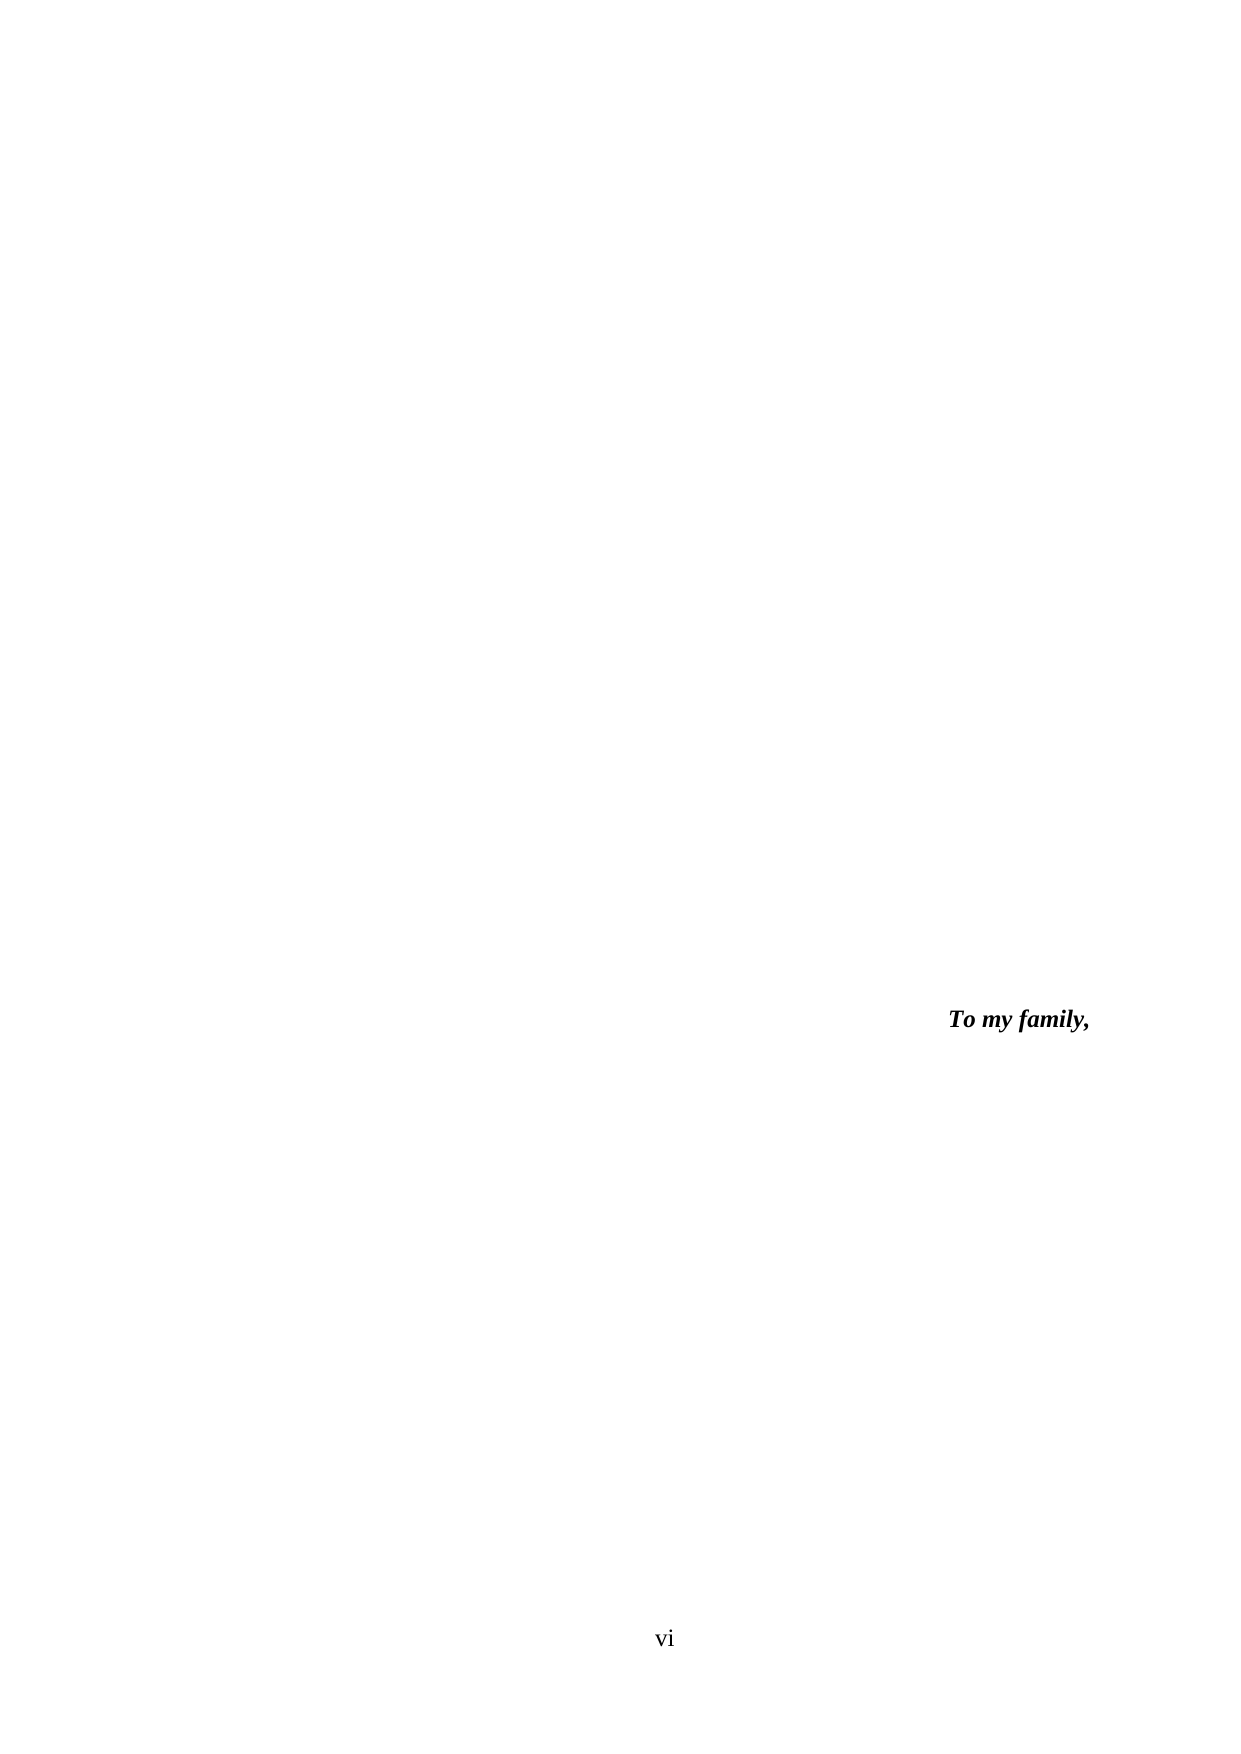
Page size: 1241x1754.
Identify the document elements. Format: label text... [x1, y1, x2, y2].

text To my family, [236, 1004, 1092, 1033]
